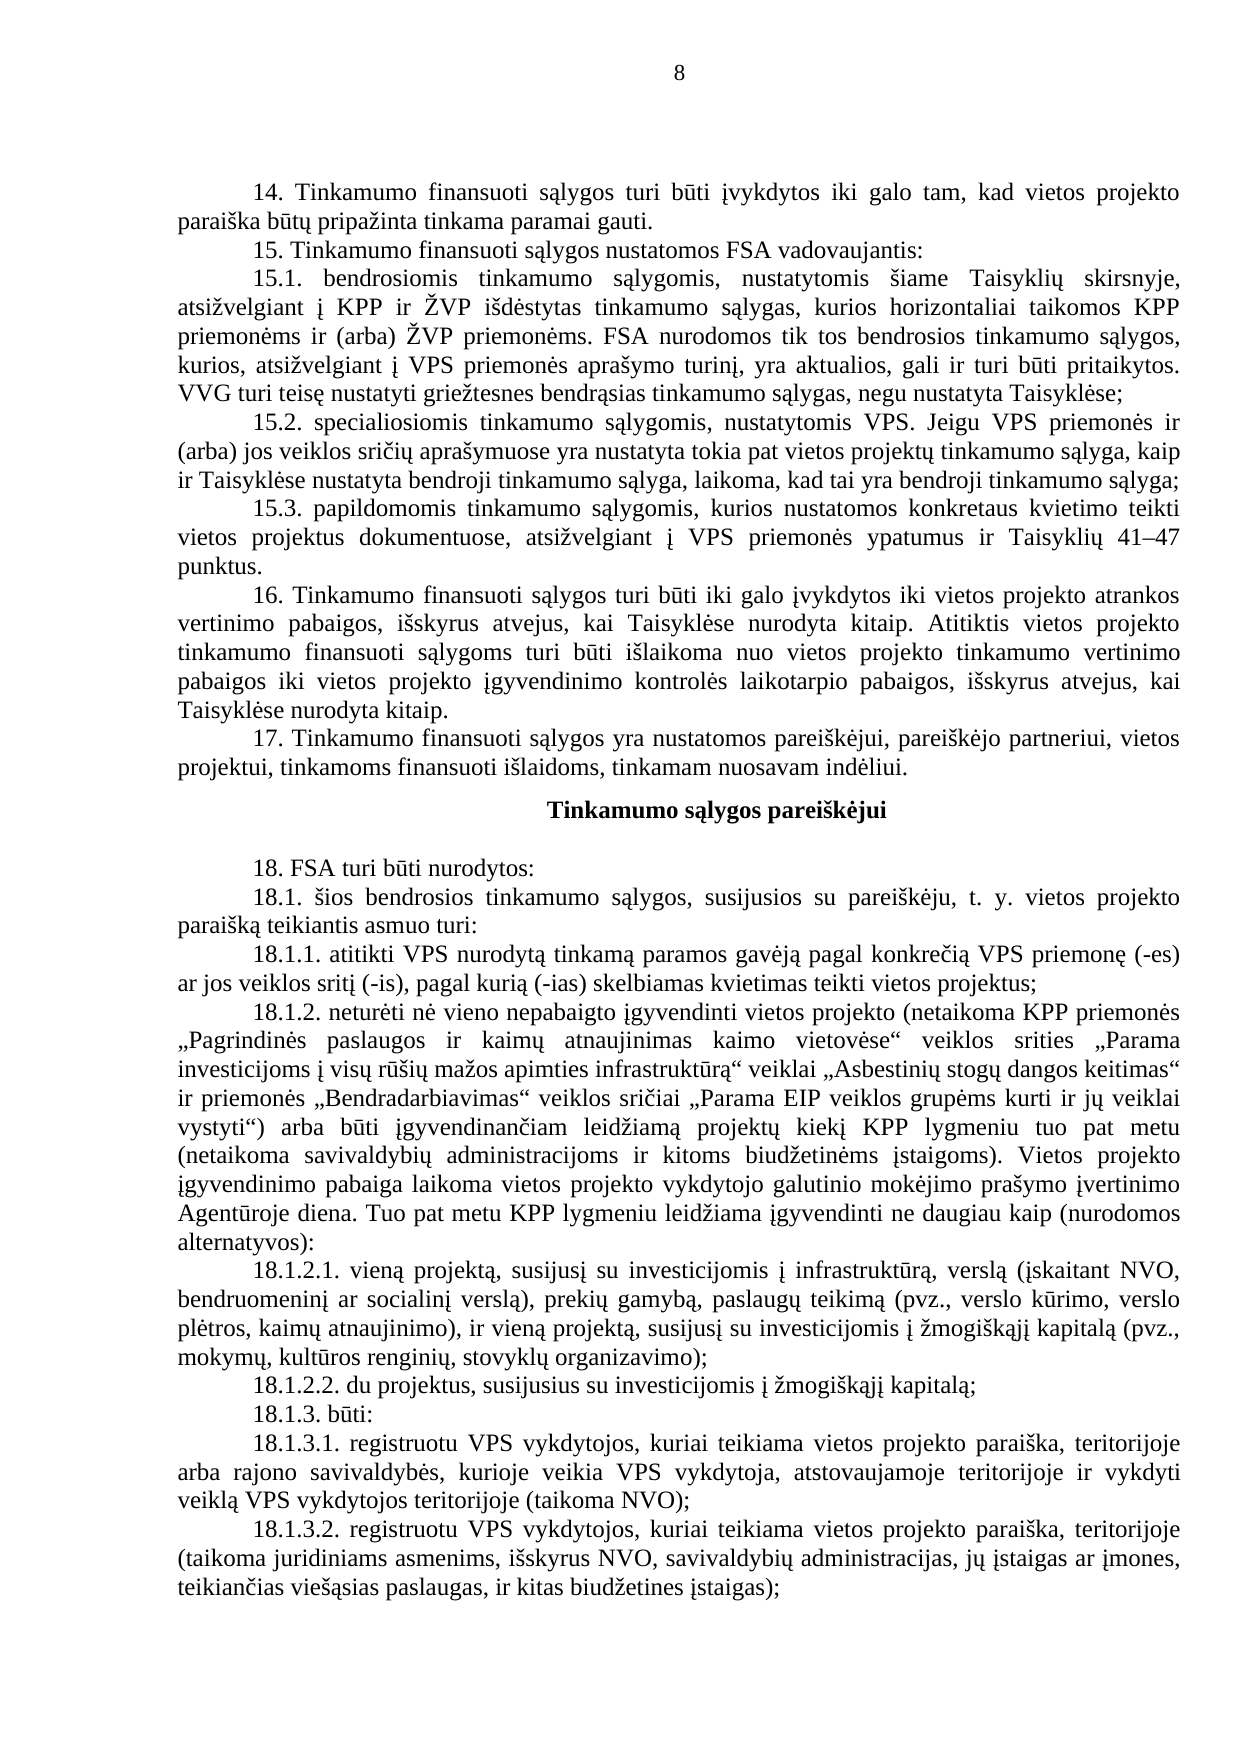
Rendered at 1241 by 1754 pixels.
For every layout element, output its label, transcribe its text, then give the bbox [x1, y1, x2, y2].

text 18.1.3.1. registruotu VPS vykdytojos, kuriai teikiama vietos projekto paraiška, teritorijoje arba rajono savivaldybės, kurioje veikia VPS vykdytoja, atstovaujamoje teritorijoje ir vykdyti veiklą VPS vykdytojos teritorijoje (taikoma NVO); [177, 1428, 1181, 1514]
text 15.3. papildomomis tinkamumo sąlygomis, kurios nustatomos konkretaus kvietimo teikti vietos projektus dokumentuose, atsižvelgiant į VPS priemonės ypatumus ir Taisyklių 41–47 punktus. [177, 493, 1181, 580]
text Tinkamumo sąlygos pareiškėjui [177, 795, 1181, 824]
text 18. FSA turi būti nurodytos: [177, 853, 1181, 882]
text 18.1.3.2. registruotu VPS vykdytojos, kuriai teikiama vietos projekto paraiška, teritorijoje (taikoma juridiniams asmenims, išskyrus NVO, savivaldybių administracijas, jų įstaigas ar įmones, teikiančias viešąsias paslaugas, ir kitas biudžetines įstaigas); [177, 1514, 1181, 1600]
text 18.1. šios bendrosios tinkamumo sąlygos, susijusios su pareiškėju, t. y. vietos projekto paraišką teikiantis asmuo turi: [177, 882, 1181, 939]
text 18.1.2. neturėti nė vieno nepabaigto įgyvendinti vietos projekto (netaikoma KPP priemonės „Pagrindinės paslaugos ir kaimų atnaujinimas kaimo vietovėse“ veiklos srities „Parama investicijoms į visų rūšių mažos apimties infrastruktūrą“ veiklai „Asbestinių stogų dangos keitimas“ ir priemonės „Bendradarbiavimas“ veiklos sričiai „Parama EIP veiklos grupėms kurti ir jų veiklai vystyti“) arba būti įgyvendinančiam leidžiamą projektų kiekį KPP lygmeniu tuo pat metu (netaikoma savivaldybių administracijoms ir kitoms biudžetinėms įstaigoms). Vietos projekto įgyvendinimo pabaiga laikoma vietos projekto vykdytojo galutinio mokėjimo prašymo įvertinimo Agentūroje diena. Tuo pat metu KPP lygmeniu leidžiama įgyvendinti ne daugiau kaip (nurodomos alternatyvos): [177, 997, 1181, 1255]
text 16. Tinkamumo finansuoti sąlygos turi būti iki galo įvykdytos iki vietos projekto atrankos vertinimo pabaigos, išskyrus atvejus, kai Taisyklėse nurodyta kitaip. Atitiktis vietos projekto tinkamumo finansuoti sąlygoms turi būti išlaikoma nuo vietos projekto tinkamumo vertinimo pabaigos iki vietos projekto įgyvendinimo kontrolės laikotarpio pabaigos, išskyrus atvejus, kai Taisyklėse nurodyta kitaip. [177, 580, 1181, 723]
text 17. Tinkamumo finansuoti sąlygos yra nustatomos pareiškėjui, pareiškėjo partneriui, vietos projektui, tinkamoms finansuoti išlaidoms, tinkamam nuosavam indėliui. [177, 723, 1181, 781]
text 18.1.3. būti: [177, 1399, 1181, 1428]
text 18.1.1. atitikti VPS nurodytą tinkamą paramos gavėją pagal konkrečią VPS priemonę (-es) ar jos veiklos sritį (-is), pagal kurią (-ias) skelbiamas kvietimas teikti vietos projektus; [177, 939, 1181, 997]
text 15.2. specialiosiomis tinkamumo sąlygomis, nustatytomis VPS. Jeigu VPS priemonės ir (arba) jos veiklos sričių aprašymuose yra nustatyta tokia pat vietos projektų tinkamumo sąlyga, kaip ir Taisyklėse nustatyta bendroji tinkamumo sąlyga, laikoma, kad tai yra bendroji tinkamumo sąlyga; [177, 407, 1181, 493]
text 18.1.2.1. vieną projektą, susijusį su investicijomis į infrastruktūrą, verslą (įskaitant NVO, bendruomeninį ar socialinį verslą), prekių gamybą, paslaugų teikimą (pvz., verslo kūrimo, verslo plėtros, kaimų atnaujinimo), ir vieną projektą, susijusį su investicijomis į žmogiškąjį kapitalą (pvz., mokymų, kultūros renginių, stovyklų organizavimo); [177, 1255, 1181, 1370]
text 14. Tinkamumo finansuoti sąlygos turi būti įvykdytos iki galo tam, kad vietos projekto paraiška būtų pripažinta tinkama paramai gauti. [177, 177, 1181, 235]
text 15.1. bendrosiomis tinkamumo sąlygomis, nustatytomis šiame Taisyklių skirsnyje, atsižvelgiant į KPP ir ŽVP išdėstytas tinkamumo sąlygas, kurios horizontaliai taikomos KPP priemonėms ir (arba) ŽVP priemonėms. FSA nurodomos tik tos bendrosios tinkamumo sąlygos, kurios, atsižvelgiant į VPS priemonės aprašymo turinį, yra aktualios, gali ir turi būti pritaikytos. VVG turi teisę nustatyti griežtesnes bendrąsias tinkamumo sąlygas, negu nustatyta Taisyklėse; [177, 263, 1181, 407]
text 15. Tinkamumo finansuoti sąlygos nustatomos FSA vadovaujantis: [177, 235, 1181, 263]
text 18.1.2.2. du projektus, susijusius su investicijomis į žmogiškąjį kapitalą; [177, 1370, 1181, 1399]
